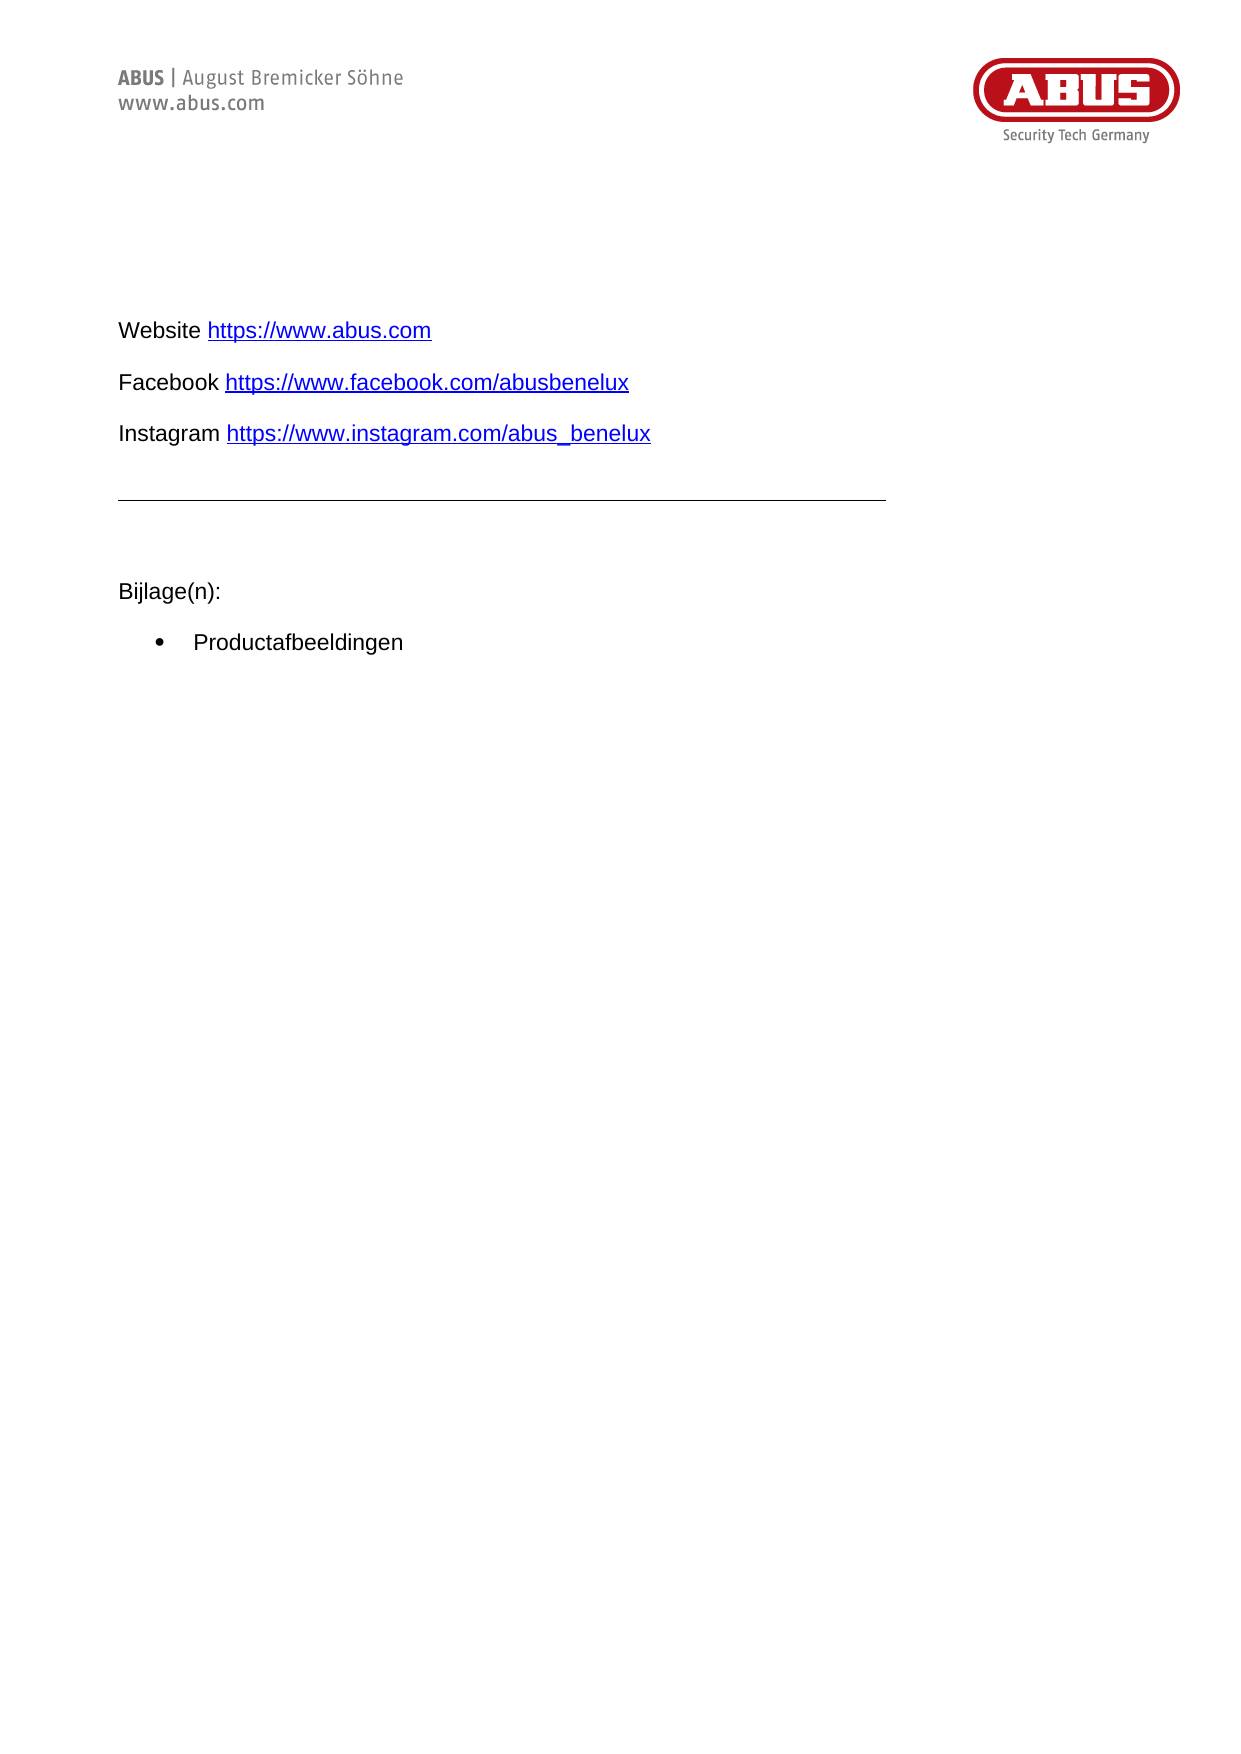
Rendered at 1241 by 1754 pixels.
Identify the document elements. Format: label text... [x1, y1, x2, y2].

list Productafbeeldingen [156, 629, 886, 655]
text Instagram https://www.instagram.com/abus_benelux [118, 420, 886, 446]
text Website https://www.abus.com [118, 317, 886, 343]
text Bijlage(n): [118, 578, 886, 604]
text Facebook https://www.facebook.com/abusbenelux [118, 368, 886, 395]
picture [0, 0, 1238, 158]
